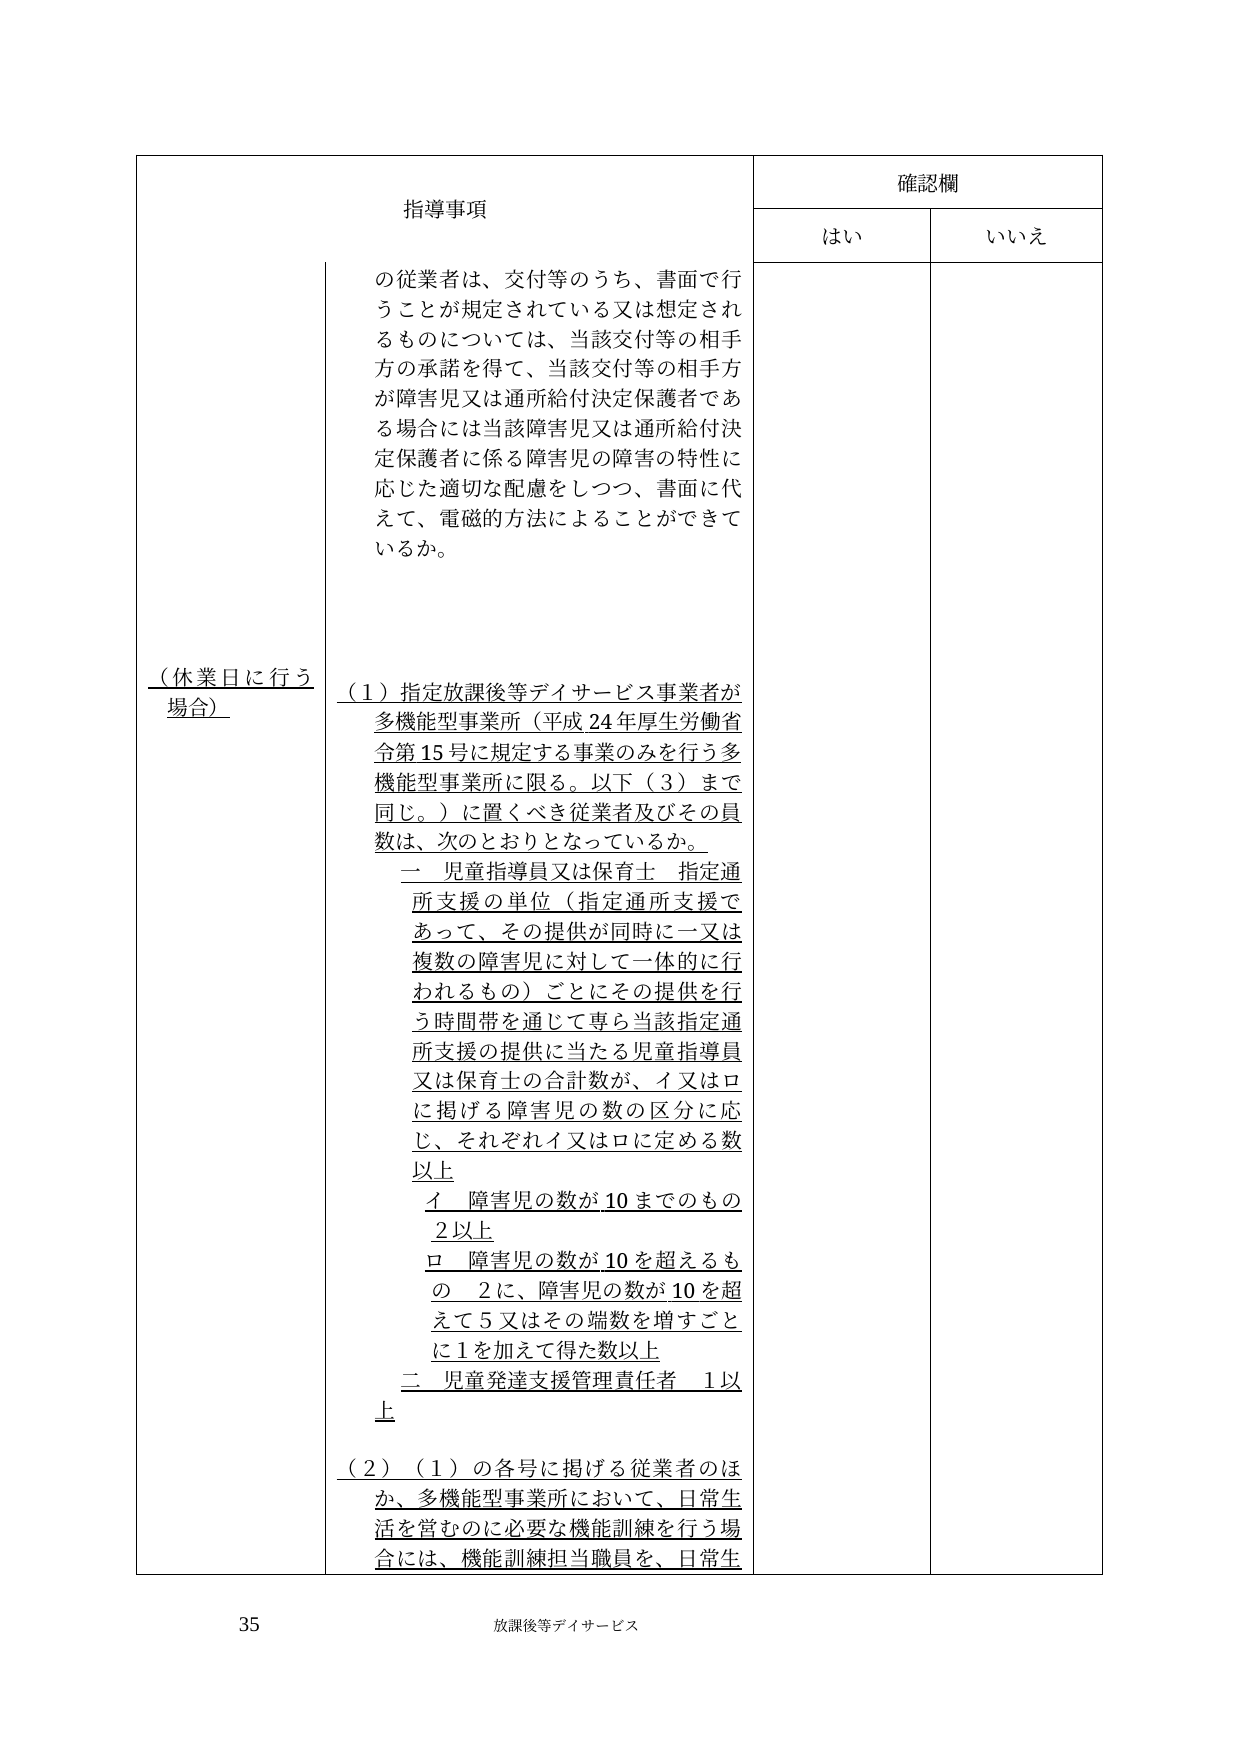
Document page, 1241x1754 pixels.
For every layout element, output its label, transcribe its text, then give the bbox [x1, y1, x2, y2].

table_cell はい [754, 209, 930, 262]
table_cell [931, 263, 1102, 1574]
table_cell いいえ [931, 209, 1102, 262]
table_header 指導事項 [137, 156, 753, 262]
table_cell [137, 262, 325, 1574]
table_header 確認欄 [754, 156, 1102, 208]
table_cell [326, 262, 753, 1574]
table_cell [754, 263, 930, 1574]
